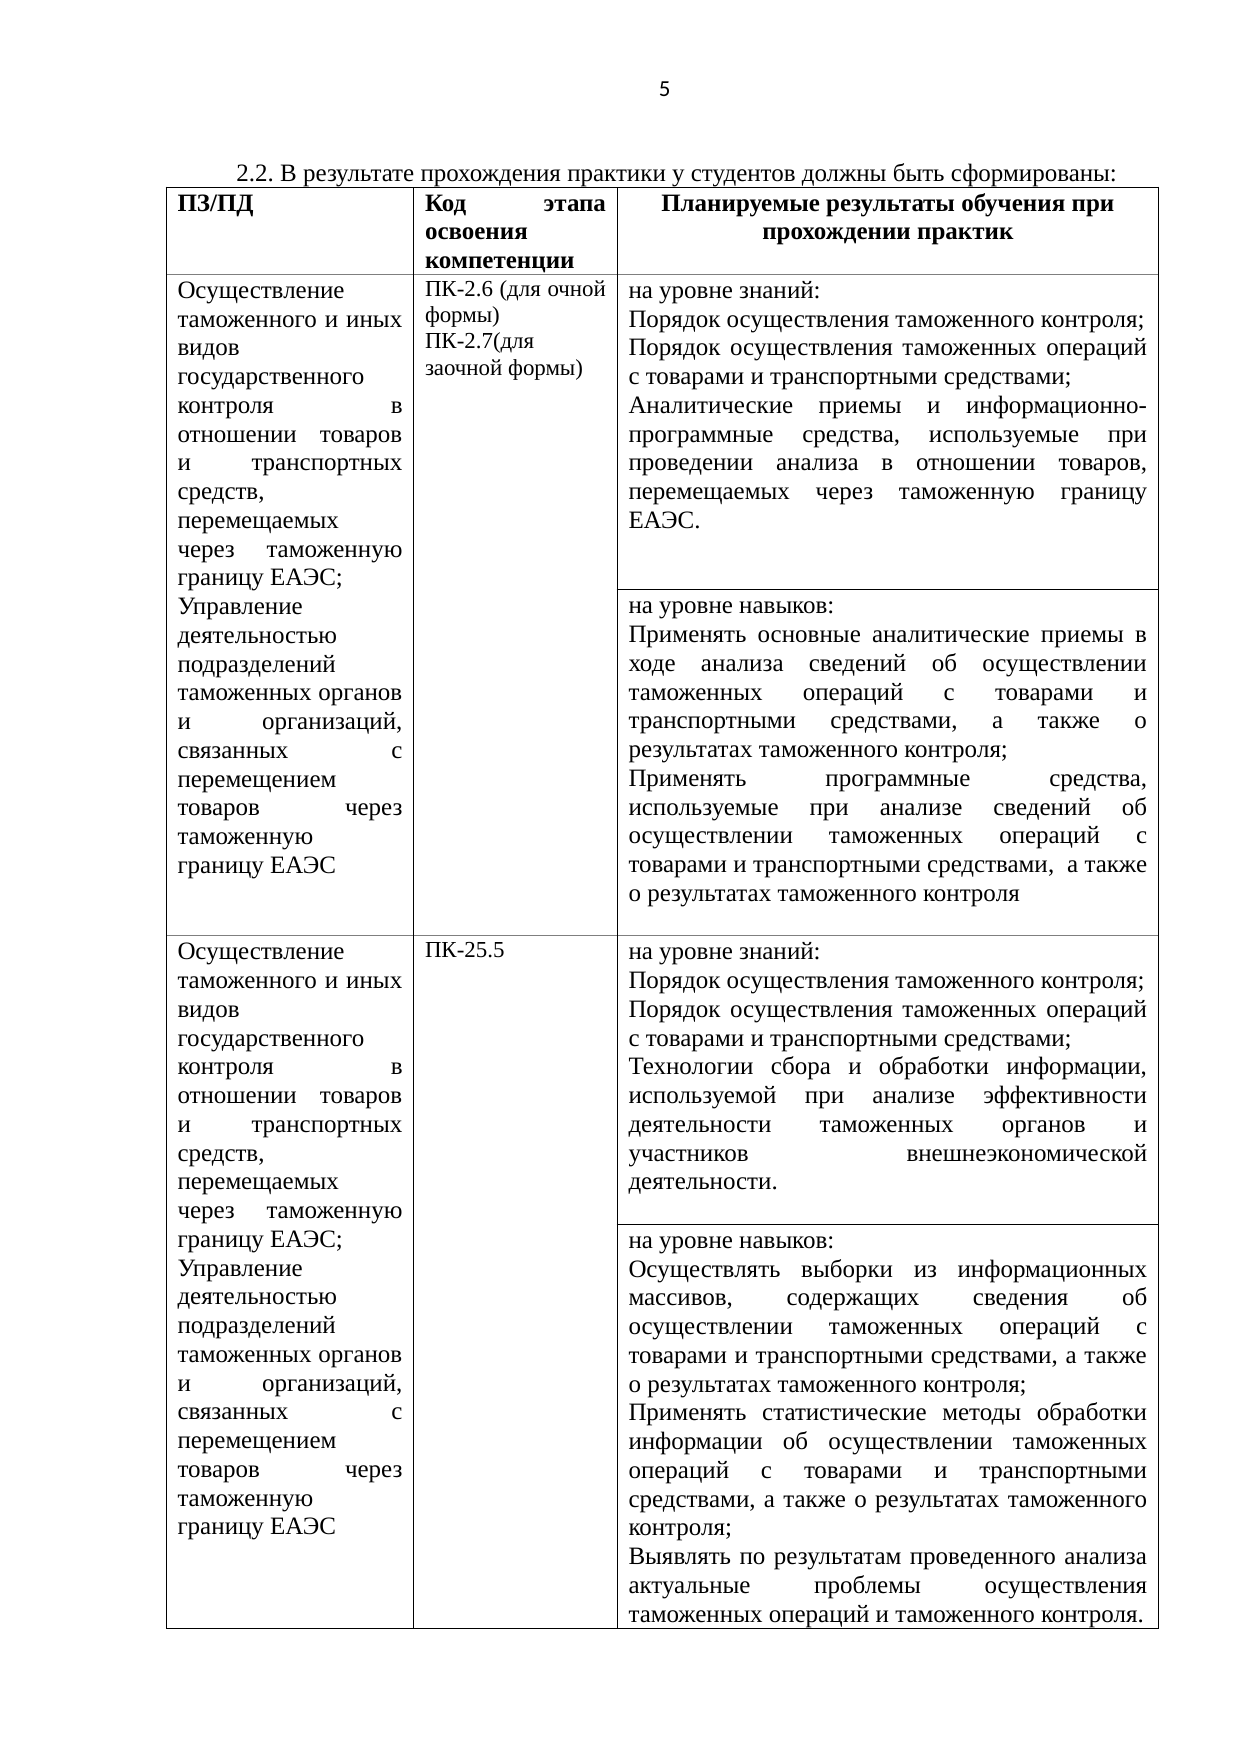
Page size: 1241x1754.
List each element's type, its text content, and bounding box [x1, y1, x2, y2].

table_header ПЗ/ПД [167, 188, 413, 274]
table_cell Осуществление таможенного и иных видов государственного контроля в отношении товаров и транспортных средств, перемещаемых через таможенную границу ЕАЭС; Управление деятельностью подразделений таможенных органов и организаций, связанных с перемещением товаров через таможенную границу ЕАЭС [167, 275, 413, 935]
table_cell Осуществление таможенного и иных видов государственного контроля в отношении товаров и транспортных средств, перемещаемых через таможенную границу ЕАЭС; Управление деятельностью подразделений таможенных органов и организаций, связанных с перемещением товаров через таможенную границу ЕАЭС [167, 936, 413, 1627]
table_cell на уровне знаний: Порядок осуществления таможенного контроля; Порядок осуществления таможенных операций с товарами и транспортными средствами; Аналитические приемы и информационно-программные средства, используемые при проведении анализа в отношении товаров, перемещаемых через таможенную границу ЕАЭС. [618, 275, 1158, 589]
table_cell на уровне знаний: Порядок осуществления таможенного контроля; Порядок осуществления таможенных операций с товарами и транспортными средствами; Технологии сбора и обработки информации, используемой при анализе эффективности деятельности таможенных органов и участников внешнеэкономической деятельности. [618, 936, 1158, 1224]
table_cell ПК-2.6 (для очной формы) ПК-2.7(для заочной формы) [414, 275, 617, 935]
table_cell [618, 1225, 1158, 1627]
text 2.2. В результате прохождения практики у студентов должны быть сформированы: [177, 158, 1152, 187]
table_cell ПК-25.5 [414, 936, 617, 1627]
table_header Планируемые результаты обучения при прохождении практик [618, 188, 1158, 274]
table_cell на уровне навыков: Применять основные аналитические приемы в ходе анализа сведений об осуществлении таможенных операций с товарами и транспортными средствами, а также о результатах таможенного контроля; Применять программные средства, используемые при анализе сведений об осуществлении таможенных операций с товарами и транспортными средствами, а также о результатах таможенного контроля [618, 590, 1158, 935]
table_header Код этапа освоения компетенции [414, 188, 617, 274]
